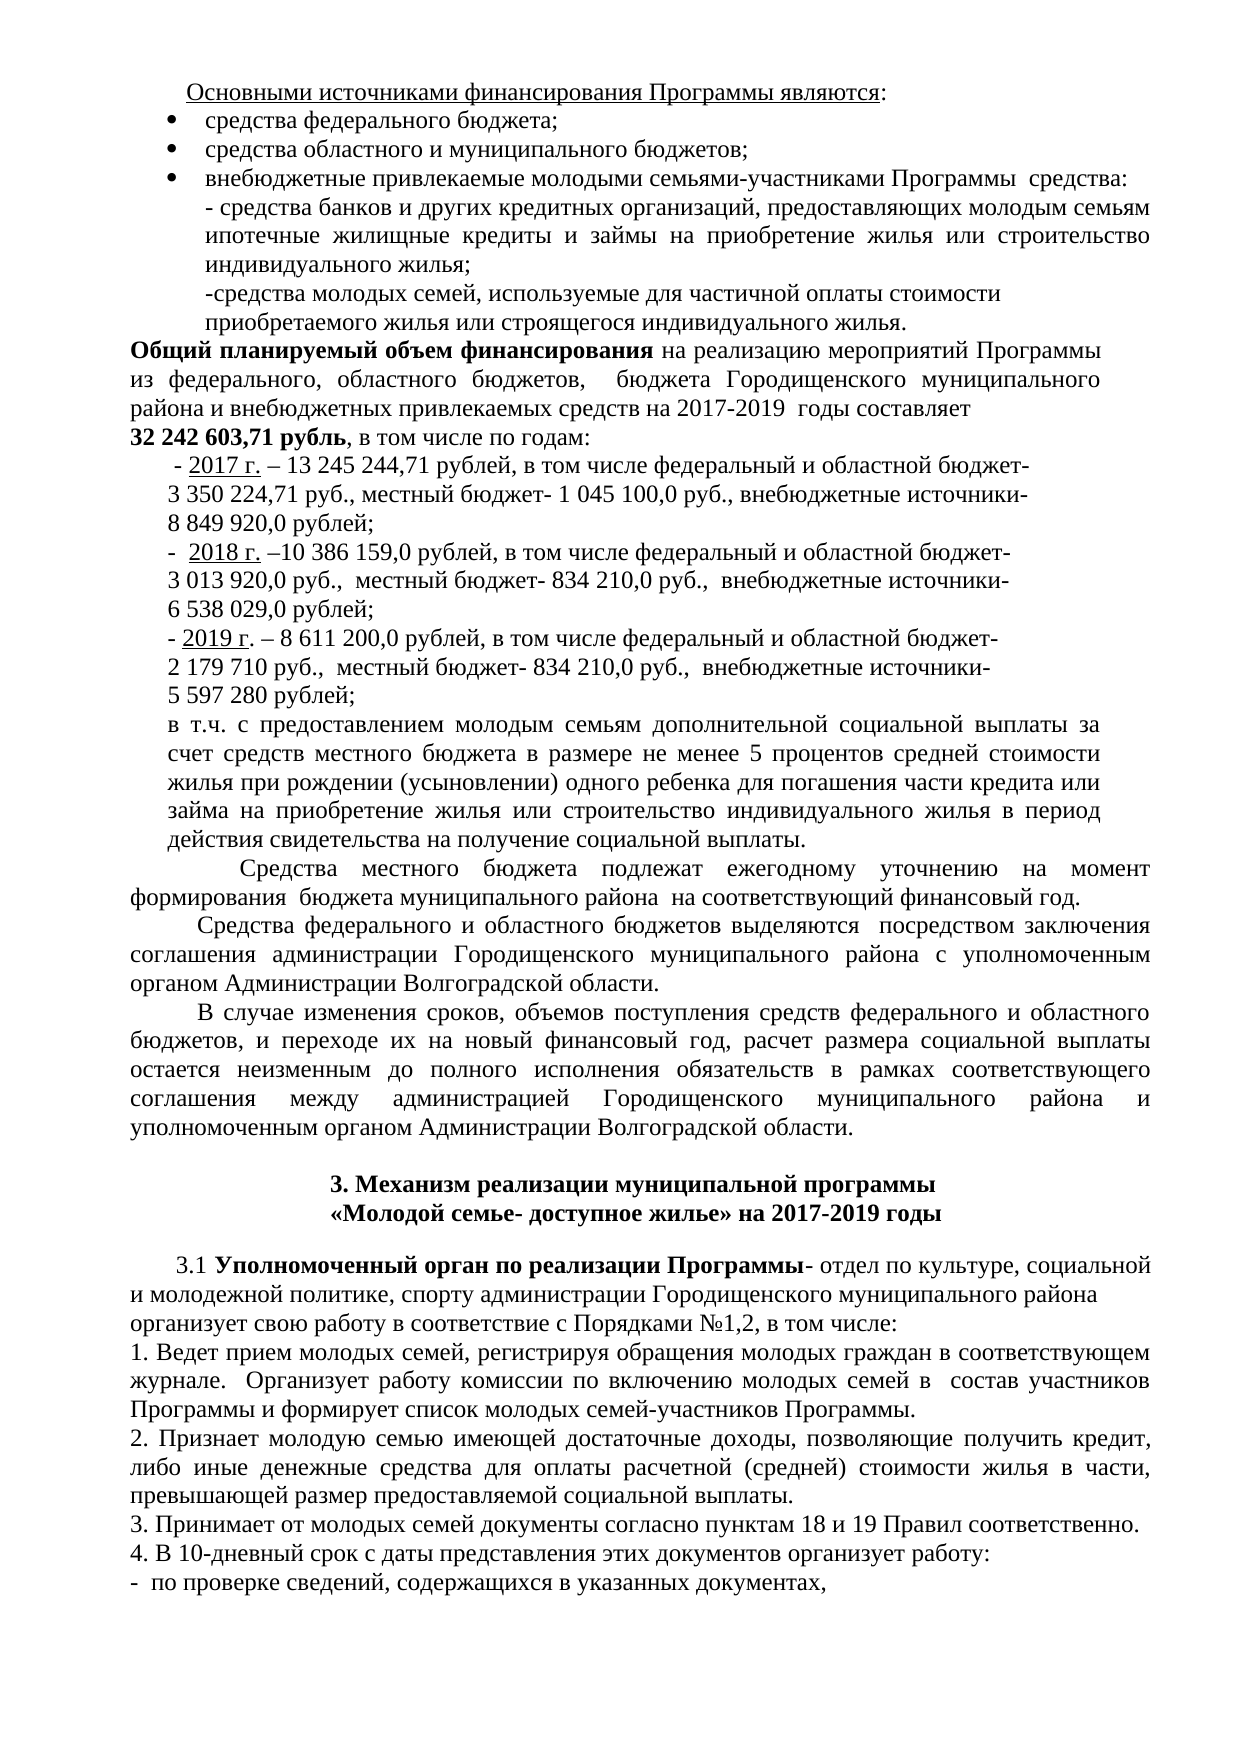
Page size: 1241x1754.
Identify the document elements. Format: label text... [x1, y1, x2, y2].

text приобретаемого жилья или строящегося индивидуального жилья. [130, 307, 1152, 336]
title «Молодой семье- доступное жилье» на 2017-2019 годы [130, 1198, 1208, 1227]
text - по проверке сведений, содержащихся в указанных документах, [130, 1567, 1152, 1595]
text 32 242 603,71 рубль, в том числе по годам: [130, 422, 1102, 451]
text 3 350 224,71 руб., местный бюджет- 1 045 100,0 руб., внебюджетные источники- [130, 479, 1152, 508]
text 2. Признает молодую семью имеющей достаточные доходы, позволяющие получить кредит, либо иные денежные средства для оплаты расчетной (средней) стоимости жилья в части, превышающей размер предоставляемой социальной выплаты. [130, 1423, 1152, 1509]
text - 2017 г. – 13 245 244,71 рублей, в том числе федеральный и областной бюджет- [130, 451, 1152, 479]
text 3. Принимает от молодых семей документы согласно пунктам 18 и 19 Правил соответственно. [130, 1509, 1152, 1538]
text 4. В 10-дневный срок с даты представления этих документов организует работу: [130, 1538, 1152, 1567]
text Основными источниками финансирования Программы являются: [130, 77, 1152, 106]
text 8 849 920,0 рублей; [130, 508, 1152, 537]
text - 2019 г. – 8 611 200,0 рублей, в том числе федеральный и областной бюджет- [167, 623, 1102, 652]
text 3.1 Уполномоченный орган по реализации Программы- отдел по культуре, социальной и молодежной политике, спорту администрации Городищенского муниципального района [130, 1250, 1152, 1308]
title 3. Механизм реализации муниципальной программы [130, 1169, 1208, 1198]
text -средства молодых семей, используемые для частичной оплаты стоимости [130, 278, 1152, 307]
text - 2018 г. –10 386 159,0 рублей, в том числе федеральный и областной бюджет- [167, 537, 1102, 566]
list внебюджетные привлекаемые молодыми семьями-участниками Программы средства: [167, 163, 1152, 192]
text - средства банков и других кредитных организаций, предоставляющих молодым семьям ипотечные жилищные кредиты и займы на приобретение жилья или строительство индивидуального жилья; [205, 192, 1152, 278]
text Общий планируемый объем финансирования на реализацию мероприятий Программы из федерального, областного бюджетов, бюджета Городищенского муниципального района и внебюджетных привлекаемых средств на 2017-2019 годы составляет [130, 336, 1102, 422]
text Средства местного бюджета подлежат ежегодному уточнению на момент формирования бюджета муниципального района на соответствующий финансовый год. [130, 853, 1152, 911]
text 3 013 920,0 руб., местный бюджет- 834 210,0 руб., внебюджетные источники- [167, 566, 1102, 594]
text Средства федерального и областного бюджетов выделяются посредством заключения соглашения администрации Городищенского муниципального района с уполномоченным органом Администрации Волгоградской области. [130, 911, 1152, 997]
text в т.ч. с предоставлением молодым семьям дополнительной социальной выплаты за счет средств местного бюджета в размере не менее 5 процентов средней стоимости жилья при рождении (усыновлении) одного ребенка для погашения части кредита или займа на приобретение жилья или строительство индивидуального жилья в период действия свидетельства на получение социальной выплаты. [167, 709, 1102, 853]
text В случае изменения сроков, объемов поступления средств федерального и областного бюджетов, и переходе их на новый финансовый год, расчет размера социальной выплаты остается неизменным до полного исполнения обязательств в рамках соответствующего соглашения между администрацией Городищенского муниципального района и уполномоченным органом Администрации Волгоградской области. [130, 997, 1152, 1141]
text 1. Ведет прием молодых семей, регистрируя обращения молодых граждан в соответствующем журнале. Организует работу комиссии по включению молодых семей в состав участников Программы и формирует список молодых семей-участников Программы. [130, 1337, 1152, 1423]
list средства областного и муниципального бюджетов; [167, 134, 1152, 163]
text 2 179 710 руб., местный бюджет- 834 210,0 руб., внебюджетные источники- [167, 652, 1102, 681]
list средства федерального бюджета; [167, 106, 1152, 134]
text 5 597 280 рублей; [167, 681, 1102, 709]
text организует свою работу в соответствие с Порядками №1,2, в том числе: [130, 1308, 1152, 1337]
text 6 538 029,0 рублей; [167, 594, 1102, 623]
